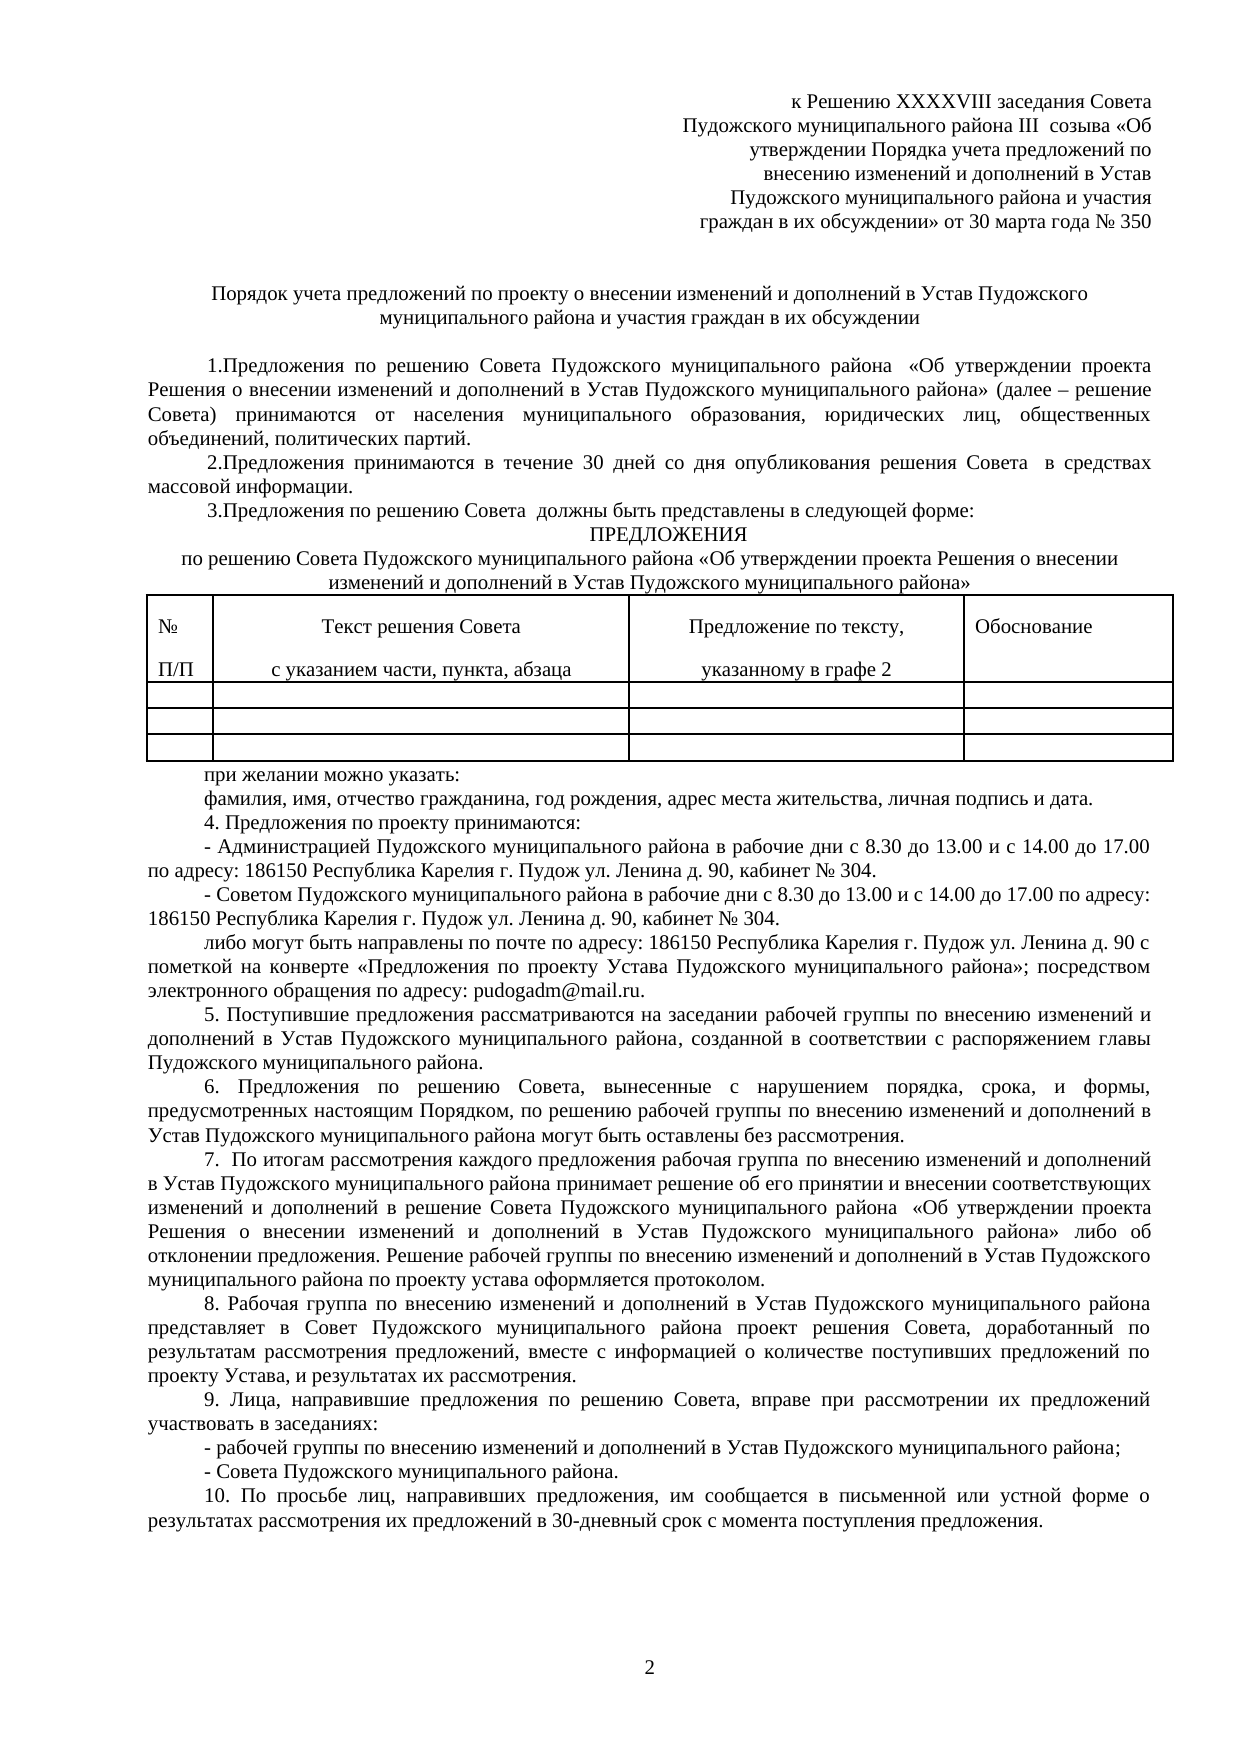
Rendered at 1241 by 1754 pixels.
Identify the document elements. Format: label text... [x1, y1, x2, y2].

table_header Текст решения Совета с указанием части, пункта, абзаца [214, 596, 628, 681]
text 10. По просьбе лиц, направивших предложения, им сообщается в письменной или устной форме о результатах рассмотрения их предложений в 30-дневный срок с момента поступления предложения. [148, 1483, 1152, 1532]
text 9. Лица, направившие предложения по решению Совета, вправе при рассмотрении их предложений участвовать в заседаниях: [148, 1387, 1152, 1435]
text - Советом Пудожского муниципального района в рабочие дни с 8.30 до 13.00 и с 14.00 до 17.00 по адресу: 186150 Республика Карелия г. Пудож ул. Ленина д. 90, кабинет № 304. [148, 882, 1152, 930]
table_cell [148, 683, 212, 707]
table_cell [214, 709, 628, 733]
table_cell [148, 709, 212, 733]
table_cell [214, 735, 628, 759]
table_cell [965, 709, 1172, 733]
text Порядок учета предложений по проекту о внесении изменений и дополнений в Устав Пудожского муниципального района и участия граждан в их обсуждении [148, 281, 1152, 329]
table_cell [630, 683, 963, 707]
table_cell [148, 735, 212, 759]
text к Решению XXXXVIII заседания Совета Пудожского муниципального района III созыва «Об утверждении Порядка учета предложений по внесению изменений и дополнений в Устав Пудожского муниципального района и участия граждан в их обсуждении» от 30 марта года № 350 [679, 89, 1152, 233]
table_cell [630, 735, 963, 759]
table_cell [965, 683, 1172, 707]
text 4. Предложения по проекту принимаются: [148, 810, 1152, 834]
text 7. По итогам рассмотрения каждого предложения рабочая группа по внесению изменений и дополнений в Устав Пудожского муниципального района принимает решение об его принятии и внесении соответствующих изменений и дополнений в решение Совета Пудожского муниципального района «Об утверждении проекта Решения о внесении изменений и дополнений в Устав Пудожского муниципального района» либо об отклонении предложения. Решение рабочей группы по внесению изменений и дополнений в Устав Пудожского муниципального района по проекту устава оформляется протоколом. [148, 1147, 1152, 1291]
text - рабочей группы по внесению изменений и дополнений в Устав Пудожского муниципального района; [148, 1435, 1152, 1459]
text - Администрацией Пудожского муниципального района в рабочие дни с 8.30 до 13.00 и с 14.00 до 17.00 по адресу: 186150 Республика Карелия г. Пудож ул. Ленина д. 90, кабинет № 304. [148, 834, 1152, 882]
text фамилия, имя, отчество гражданина, год рождения, адрес места жительства, личная подпись и дата. [148, 786, 1152, 810]
list Предложения принимаются в течение 30 дней со дня опубликования решения Совета в средствах массовой информации. [148, 449, 1152, 498]
table_cell [965, 735, 1172, 759]
table_header Обоснование [965, 596, 1172, 681]
list Предложения по решению Совета должны быть представлены в следующей форме: [148, 498, 1152, 522]
text при желании можно указать: [148, 762, 1152, 786]
text 6. Предложения по решению Совета, вынесенные с нарушением порядка, срока, и формы, предусмотренных настоящим Порядком, по решению рабочей группы по внесению изменений и дополнений в Устав Пудожского муниципального района могут быть оставлены без рассмотрения. [148, 1074, 1152, 1147]
table_cell [214, 683, 628, 707]
table_cell [630, 709, 963, 733]
text по решению Совета Пудожского муниципального района «Об утверждении проекта Решения о внесении изменений и дополнений в Устав Пудожского муниципального района» [148, 546, 1152, 594]
text ПРЕДЛОЖЕНИЯ [185, 522, 1152, 546]
list Предложения по решению Совета Пудожского муниципального района «Об утверждении проекта Решения о внесении изменений и дополнений в Устав Пудожского муниципального района» (далее – решение Совета) принимаются от населения муниципального образования, юридических лиц, общественных объединений, политических партий. [148, 353, 1152, 449]
text либо могут быть направлены по почте по адресу: 186150 Республика Карелия г. Пудож ул. Ленина д. 90 с пометкой на конверте «Предложения по проекту Устава Пудожского муниципального района»; посредством электронного обращения по адресу: pudogadm@mail.ru. [148, 930, 1152, 1002]
table_header № П/П [148, 596, 212, 681]
text 5. Поступившие предложения рассматриваются на заседании рабочей группы по внесению изменений и дополнений в Устав Пудожского муниципального района, созданной в соответствии с распоряжением главы Пудожского муниципального района. [148, 1002, 1152, 1074]
table_header Предложение по тексту, указанному в графе 2 [630, 596, 963, 681]
text 8. Рабочая группа по внесению изменений и дополнений в Устав Пудожского муниципального района представляет в Совет Пудожского муниципального района проект решения Совета, доработанный по результатам рассмотрения предложений, вместе с информацией о количестве поступивших предложений по проекту Устава, и результатах их рассмотрения. [148, 1291, 1152, 1387]
text - Совета Пудожского муниципального района. [148, 1459, 1152, 1483]
